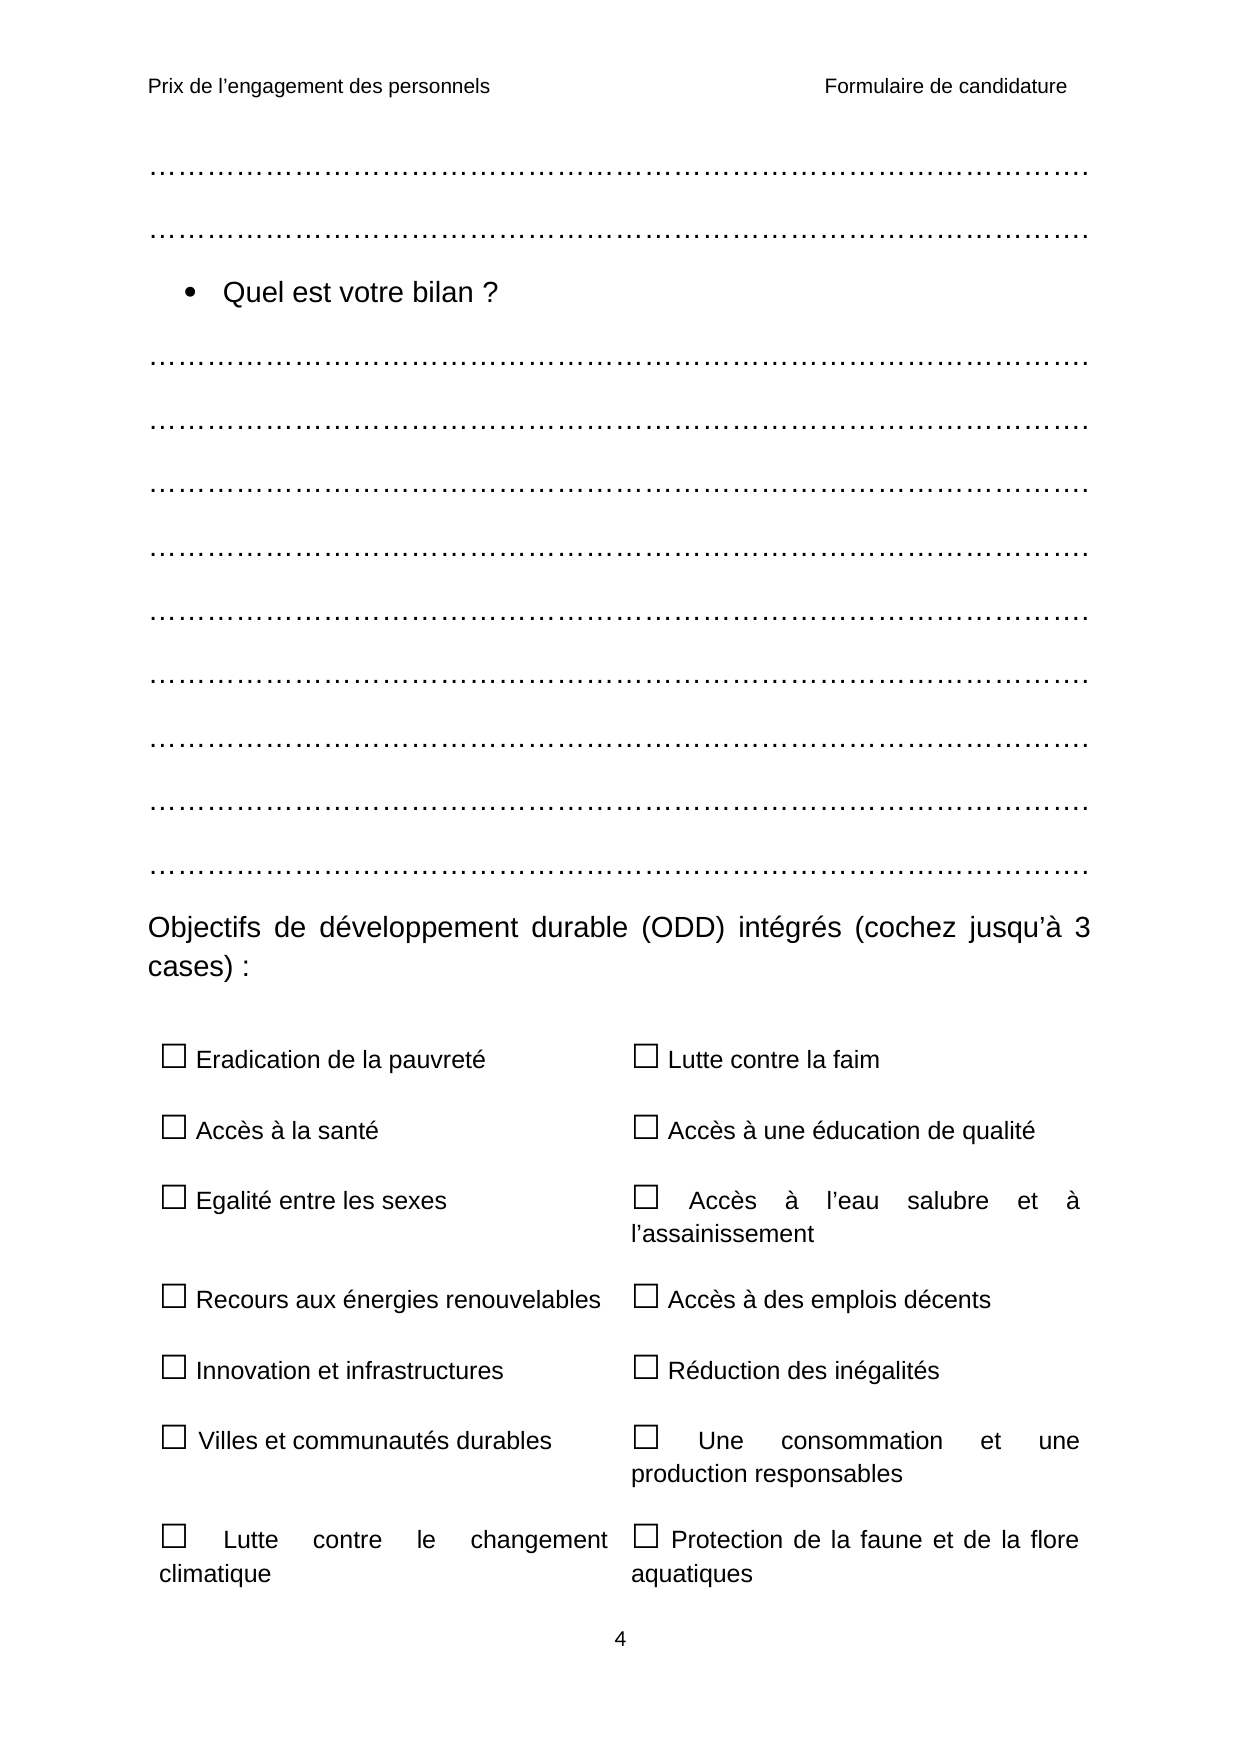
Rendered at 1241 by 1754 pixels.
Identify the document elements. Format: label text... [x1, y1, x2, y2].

text ……………………………………………………………………………………. [148, 529, 1093, 563]
table_header ☐ Lutte contre la faim [620, 1008, 1092, 1079]
table_cell ☐ Accès à la santé [148, 1079, 619, 1149]
table_header ☐ Eradication de la pauvreté [148, 1008, 619, 1079]
text ……………………………………………………………………………………. [148, 593, 1093, 626]
list Quel est votre bilan ? [185, 275, 1093, 308]
table_cell ☐ Innovation et infrastructures [148, 1319, 619, 1389]
table_cell ☐ Recours aux énergies renouvelables [148, 1248, 619, 1319]
text ……………………………………………………………………………………. [148, 783, 1093, 817]
text ……………………………………………………………………………………. [148, 402, 1093, 436]
table_cell ☐ Egalité entre les sexes [148, 1149, 619, 1248]
text ……………………………………………………………………………………. [148, 847, 1093, 880]
table_cell ☐ Réduction des inégalités [620, 1319, 1092, 1389]
text ……………………………………………………………………………………. [148, 466, 1093, 499]
table_cell ☐ Protection de la faune et de la flore aquatiques [620, 1488, 1092, 1587]
text Objectifs de développement durable (ODD) intégrés (cochez jusqu’à 3 cases) : [148, 910, 1093, 982]
text ……………………………………………………………………………………. [148, 211, 1093, 245]
table_cell ☐ Accès à une éducation de qualité [620, 1079, 1092, 1149]
table_cell ☐ Lutte contre le changement climatique [148, 1488, 619, 1587]
text ……………………………………………………………………………………. [148, 720, 1093, 753]
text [148, 148, 1093, 181]
text ……………………………………………………………………………………. [148, 656, 1093, 690]
table_cell ☐ Accès à l’eau salubre et à l’assainissement [620, 1149, 1092, 1248]
table_cell ☐ Villes et communautés durables [148, 1389, 619, 1488]
table_cell ☐ Une consommation et une production responsables [620, 1389, 1092, 1488]
text ……………………………………………………………………………………. [148, 338, 1093, 372]
table_cell ☐ Accès à des emplois décents [620, 1248, 1092, 1319]
